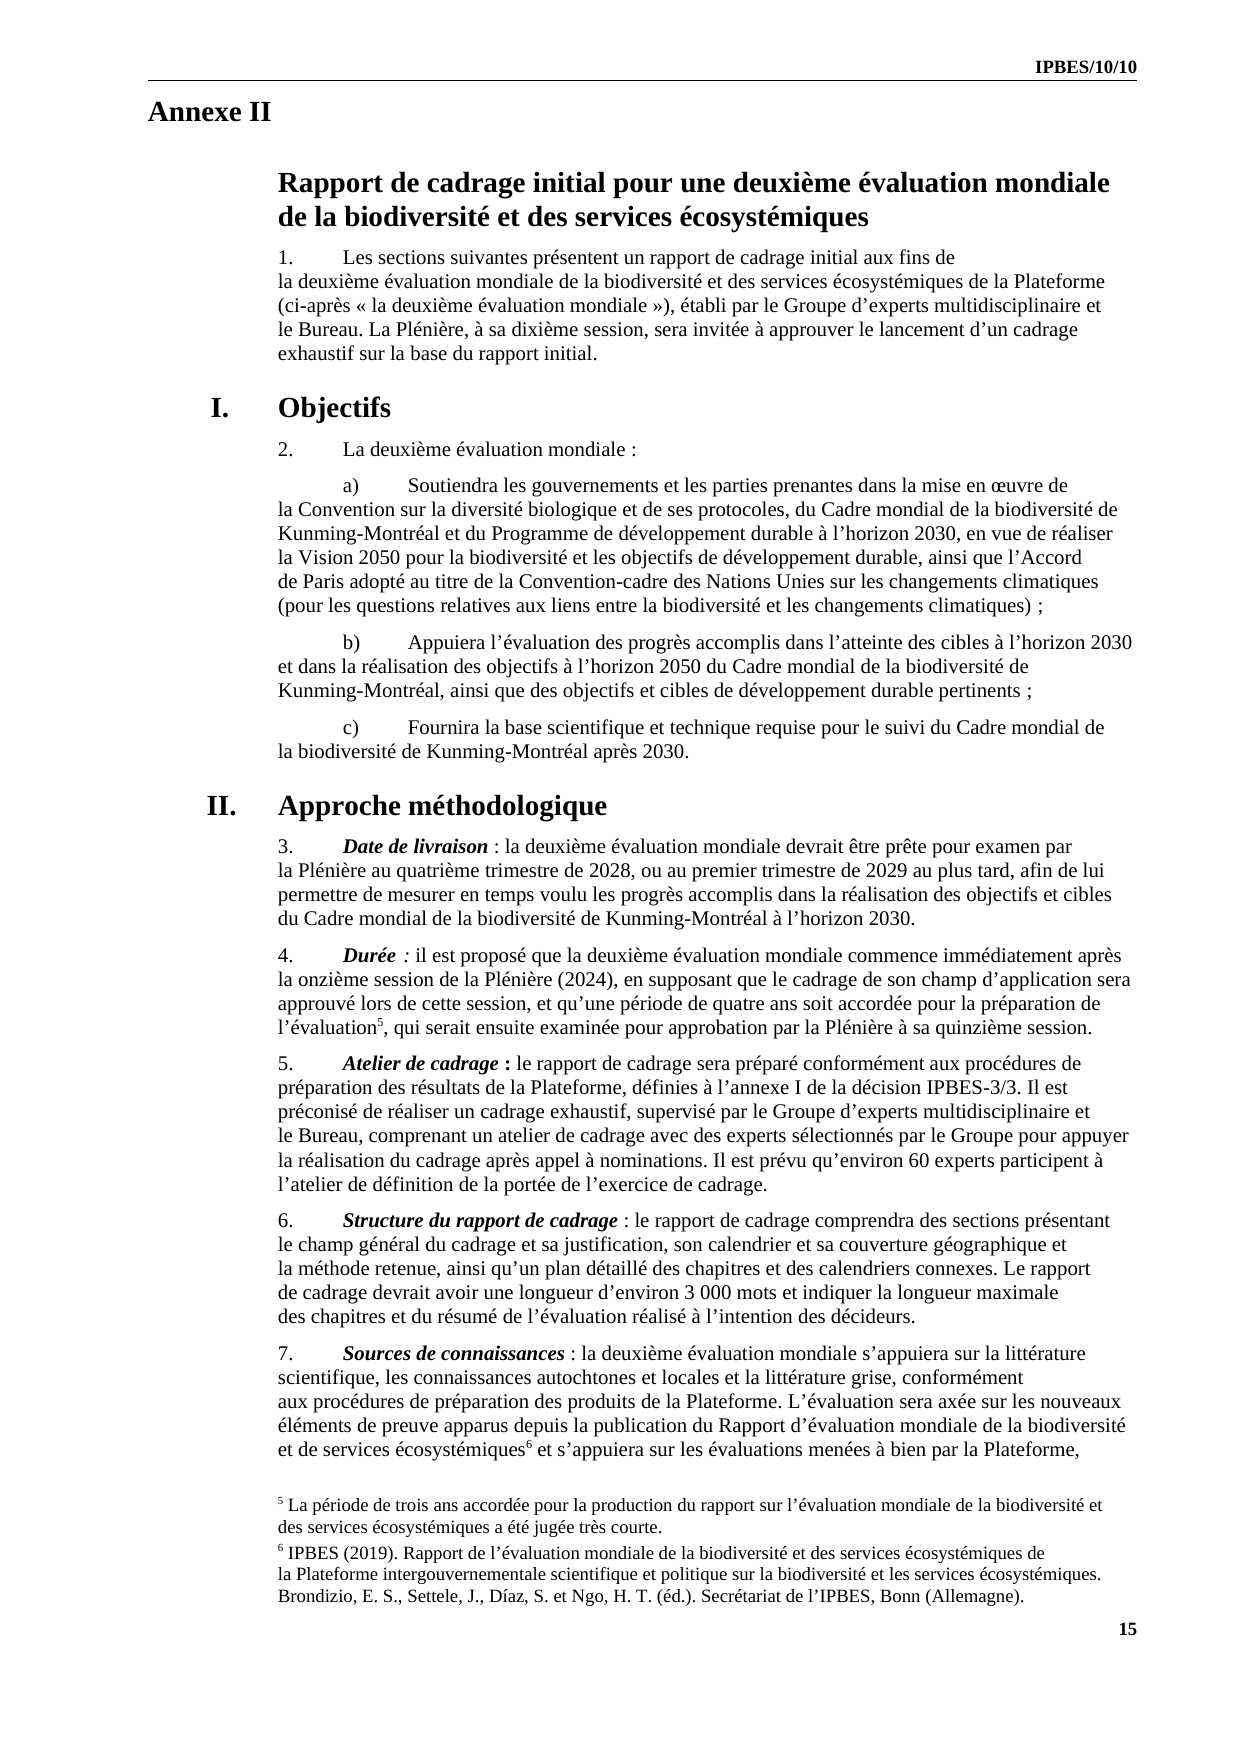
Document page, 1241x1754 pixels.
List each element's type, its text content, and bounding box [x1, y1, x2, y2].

list Soutiendra les gouvernements et les parties prenantes dans la mise en œuvre de la Convention sur la diversité biologique et de ses protocoles, du Cadre mondial de la biodiversité de Kunming-Montréal et du Programme de développement durable à l’horizon 2030, en vue de réaliser la Vision 2050 pour la biodiversité et les objectifs de développement durable, ainsi que l’Accord de Paris adopté au titre de la Convention-cadre des Nations Unies sur les changements climatiques (pour les questions relatives aux liens entre la biodiversité et les changements climatiques) ; [278, 473, 1137, 617]
list Fournira la base scientifique et technique requise pour le suivi du Cadre mondial de la biodiversité de Kunming-Montréal après 2030. [278, 714, 1137, 763]
text Durée : il est proposé que la deuxième évaluation mondiale commence immédiatement après la onzième session de la Plénière (2024), en supposant que le cadrage de son champ d’application sera approuvé lors de cette session, et qu’une période de quatre ans soit accordée pour la préparation de l’évaluation, qui serait ensuite examinée pour approbation par la Plénière à sa quinzième session. [278, 942, 1137, 1039]
text II. Approche méthodologique [148, 788, 1107, 821]
list Les sections suivantes présentent un rapport de cadrage initial aux fins de la deuxième évaluation mondiale de la biodiversité et des services écosystémiques de la Plateforme (ci-après « la deuxième évaluation mondiale »), établi par le Groupe d’experts multidisciplinaire et le Bureau. La Plénière, à sa dixième session, sera invitée à approuver le lancement d’un cadrage exhaustif sur la base du rapport initial. [278, 245, 1137, 365]
text I. Objectifs [148, 390, 1107, 424]
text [278, 1341, 1137, 1461]
text Atelier de cadrage : le rapport de cadrage sera préparé conformément aux procédures de préparation des résultats de la Plateforme, définies à l’annexe I de la décision IPBES-3/3. Il est préconisé de réaliser un cadrage exhaustif, supervisé par le Groupe d’experts multidisciplinaire et le Bureau, comprenant un atelier de cadrage avec des experts sélectionnés par le Groupe pour appuyer la réalisation du cadrage après appel à nominations. Il est prévu qu’environ 60 experts participent à l’atelier de définition de la portée de l’exercice de cadrage. [278, 1051, 1137, 1196]
text Annexe II [148, 94, 1137, 128]
list Appuiera l’évaluation des progrès accomplis dans l’atteinte des cibles à l’horizon 2030 et dans la réalisation des objectifs à l’horizon 2050 du Cadre mondial de la biodiversité de Kunming-Montréal, ainsi que des objectifs et cibles de développement durable pertinents ; [278, 630, 1137, 702]
text Structure du rapport de cadrage : le rapport de cadrage comprendra des sections présentant le champ général du cadrage et sa justification, son calendrier et sa couverture géographique et la méthode retenue, ainsi qu’un plan détaillé des chapitres et des calendriers connexes. Le rapport de cadrage devrait avoir une longueur d’environ 3 000 mots et indiquer la longueur maximale des chapitres et du résumé de l’évaluation réalisé à l’intention des décideurs. [278, 1208, 1137, 1328]
list Date de livraison : la deuxième évaluation mondiale devrait être prête pour examen par la Plénière au quatrième trimestre de 2028, ou au premier trimestre de 2029 au plus tard, afin de lui permettre de mesurer en temps voulu les progrès accomplis dans la réalisation des objectifs et cibles du Cadre mondial de la biodiversité de Kunming-Montréal à l’horizon 2030. [278, 834, 1137, 930]
list La deuxième évaluation mondiale : [278, 436, 1137, 461]
title Rapport de cadrage initial pour une deuxième évaluation mondiale de la biodiversité et des services écosystémiques [278, 166, 1137, 233]
